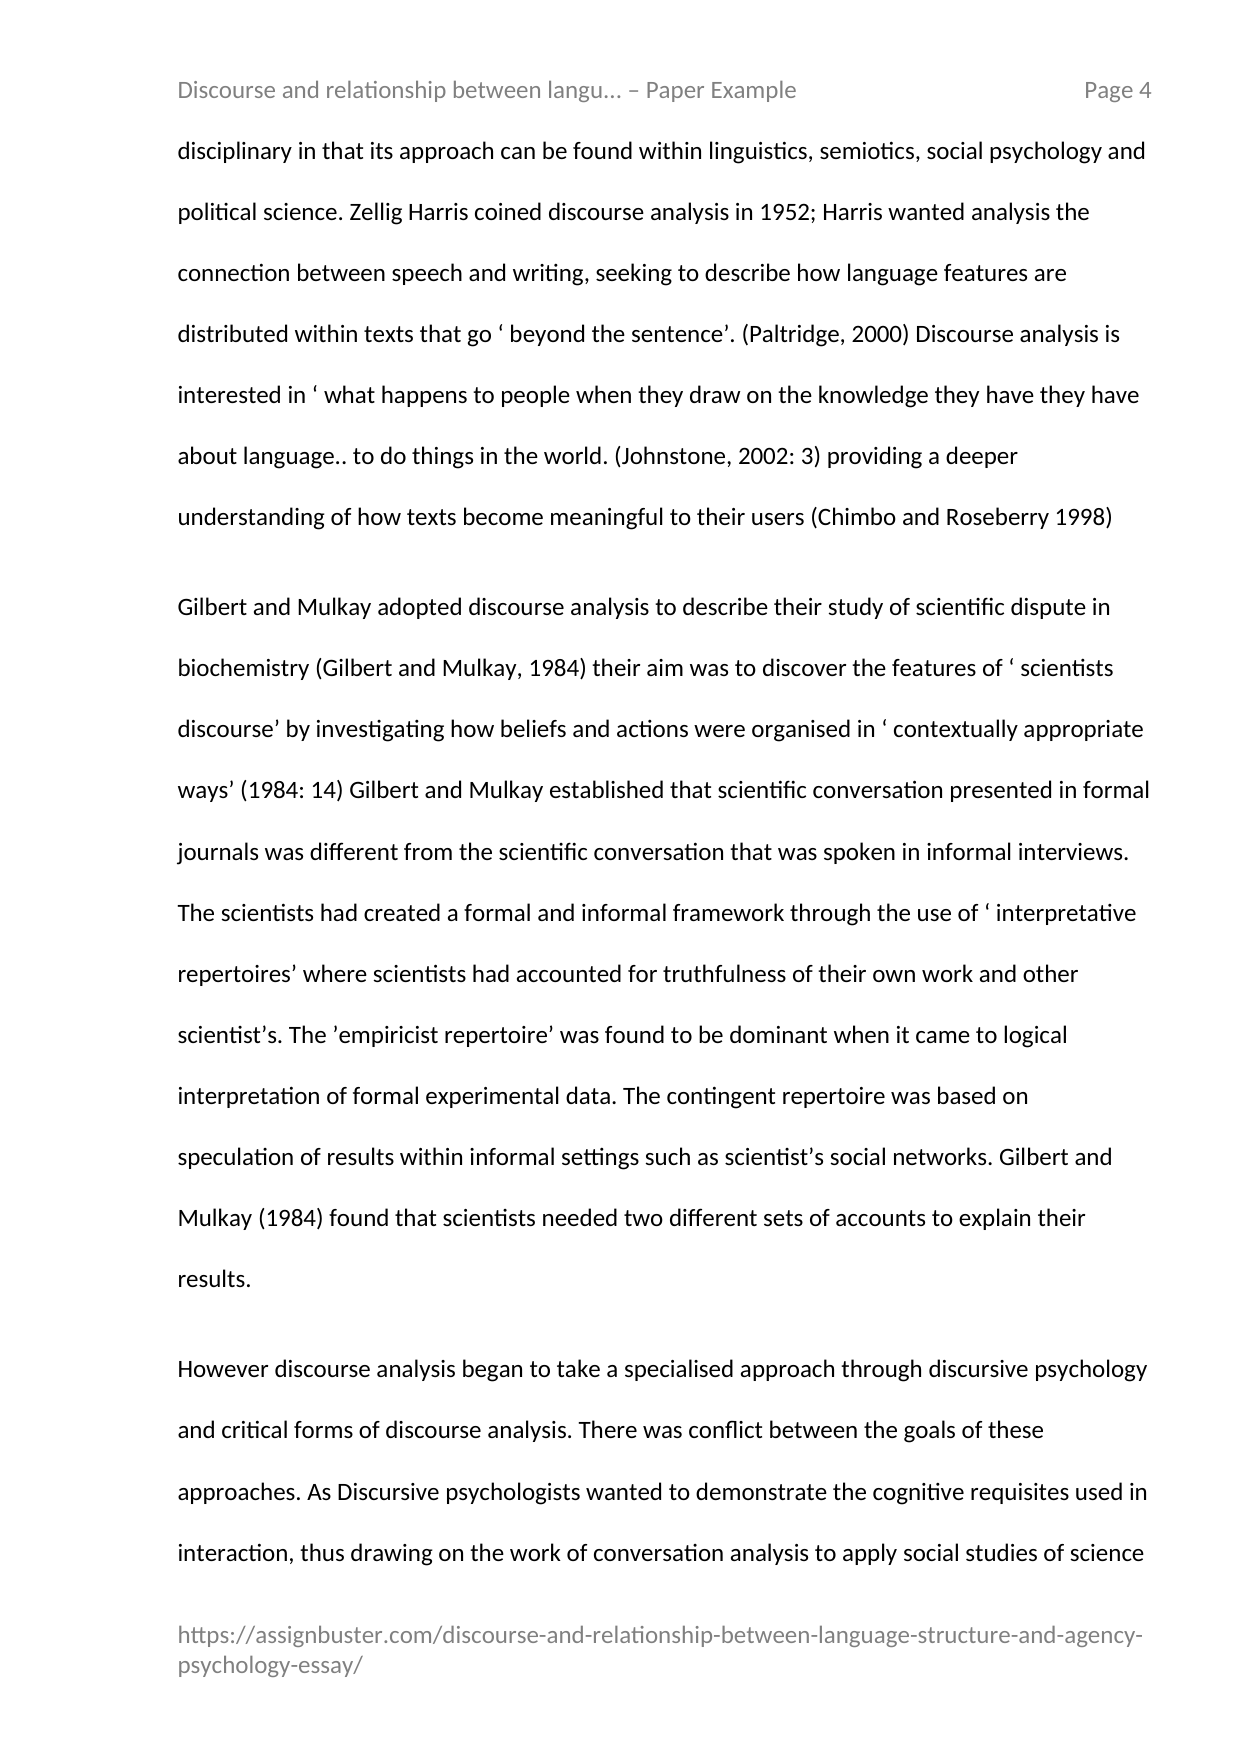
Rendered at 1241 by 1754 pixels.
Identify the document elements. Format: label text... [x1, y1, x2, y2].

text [177, 135, 1152, 532]
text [177, 1353, 1152, 1567]
text Gilbert and Mulkay adopted discourse analysis to describe their study of scientific dispute in biochemistry (Gilbert and Mulkay, 1984) their aim was to discover the features of ‘ scientists discourse’ by investigating how beliefs and actions were organised in ‘ contextually appropriate ways’ (1984: 14) Gilbert and Mulkay established that scientific conversation presented in formal journals was different from the scientific conversation that was spoken in informal interviews. The scientists had created a formal and informal framework through the use of ‘ interpretative repertoires’ where scientists had accounted for truthfulness of their own work and other scientist’s. The ’empiricist repertoire’ was found to be dominant when it came to logical interpretation of formal experimental data. The contingent repertoire was based on speculation of results within informal settings such as scientist’s social networks. Gilbert and Mulkay (1984) found that scientists needed two different sets of accounts to explain their results. [177, 592, 1152, 1293]
